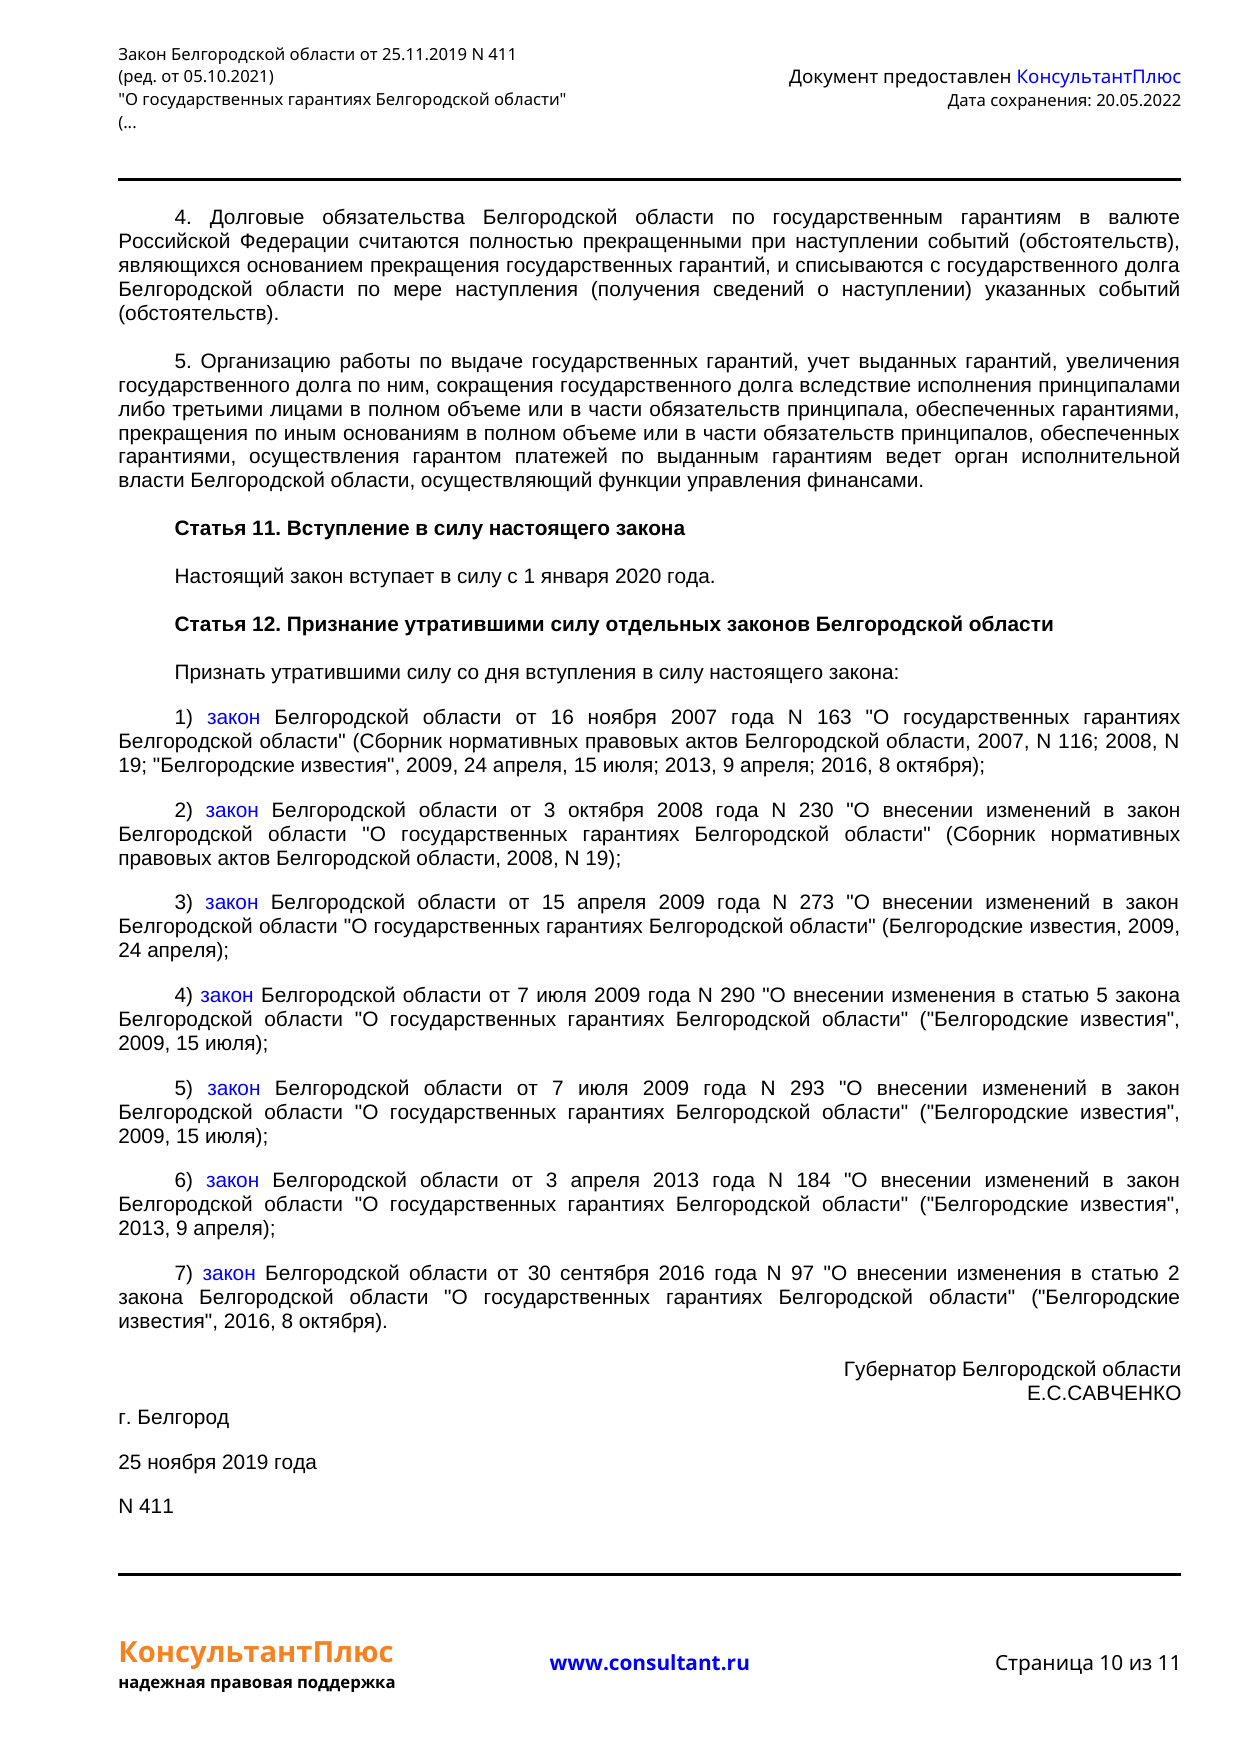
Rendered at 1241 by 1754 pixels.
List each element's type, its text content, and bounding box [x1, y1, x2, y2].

text Признать утратившими силу со дня вступления в силу настоящего закона: [118, 660, 1181, 684]
text 5) закон Белгородской области от 7 июля 2009 года N 293 "О внесении изменений в закон Белгородской области "О государственных гарантиях Белгородской области" ("Белгородские известия", 2009, 15 июля); [118, 1076, 1181, 1147]
title Статья 12. Признание утратившими силу отдельных законов Белгородской области [118, 612, 1181, 636]
text 1) закон Белгородской области от 16 ноября 2007 года N 163 "О государственных гарантиях Белгородской области" (Сборник нормативных правовых актов Белгородской области, 2007, N 116; 2008, N 19; "Белгородские известия", 2009, 24 апреля, 15 июля; 2013, 9 апреля; 2016, 8 октября); [118, 705, 1181, 777]
text Губернатор Белгородской области [118, 1357, 1181, 1381]
text N 411 [118, 1494, 1181, 1518]
text 4. Долговые обязательства Белгородской области по государственным гарантиям в валюте Российской Федерации считаются полностью прекращенными при наступлении событий (обстоятельств), являющихся основанием прекращения государственных гарантий, и списываются с государственного долга Белгородской области по мере наступления (получения сведений о наступлении) указанных событий (обстоятельств). [118, 205, 1181, 324]
text г. Белгород [118, 1405, 1181, 1429]
text 2) закон Белгородской области от 3 октября 2008 года N 230 "О внесении изменений в закон Белгородской области "О государственных гарантиях Белгородской области" (Сборник нормативных правовых актов Белгородской области, 2008, N 19); [118, 797, 1181, 869]
title Статья 11. Вступление в силу настоящего закона [118, 516, 1181, 540]
text Настоящий закон вступает в силу с 1 января 2020 года. [118, 564, 1181, 588]
text 6) закон Белгородской области от 3 апреля 2013 года N 184 "О внесении изменений в закон Белгородской области "О государственных гарантиях Белгородской области" ("Белгородские известия", 2013, 9 апреля); [118, 1168, 1181, 1240]
text 25 ноября 2019 года [118, 1449, 1181, 1473]
text 5. Организацию работы по выдаче государственных гарантий, учет выданных гарантий, увеличения государственного долга по ним, сокращения государственного долга вследствие исполнения принципалами либо третьими лицами в полном объеме или в части обязательств принципала, обеспеченных гарантиями, прекращения по иным основаниям в полном объеме или в части обязательств принципалов, обеспеченных гарантиями, осуществления гарантом платежей по выданным гарантиям ведет орган исполнительной власти Белгородской области, осуществляющий функции управления финансами. [118, 348, 1181, 492]
text 7) закон Белгородской области от 30 сентября 2016 года N 97 "О внесении изменения в статью 2 закона Белгородской области "О государственных гарантиях Белгородской области" ("Белгородские известия", 2016, 8 октября). [118, 1261, 1181, 1333]
text 4) закон Белгородской области от 7 июля 2009 года N 290 "О внесении изменения в статью 5 закона Белгородской области "О государственных гарантиях Белгородской области" ("Белгородские известия", 2009, 15 июля); [118, 983, 1181, 1055]
text Е.С.САВЧЕНКО [118, 1381, 1181, 1405]
text 3) закон Белгородской области от 15 апреля 2009 года N 273 "О внесении изменений в закон Белгородской области "О государственных гарантиях Белгородской области" (Белгородские известия, 2009, 24 апреля); [118, 890, 1181, 962]
